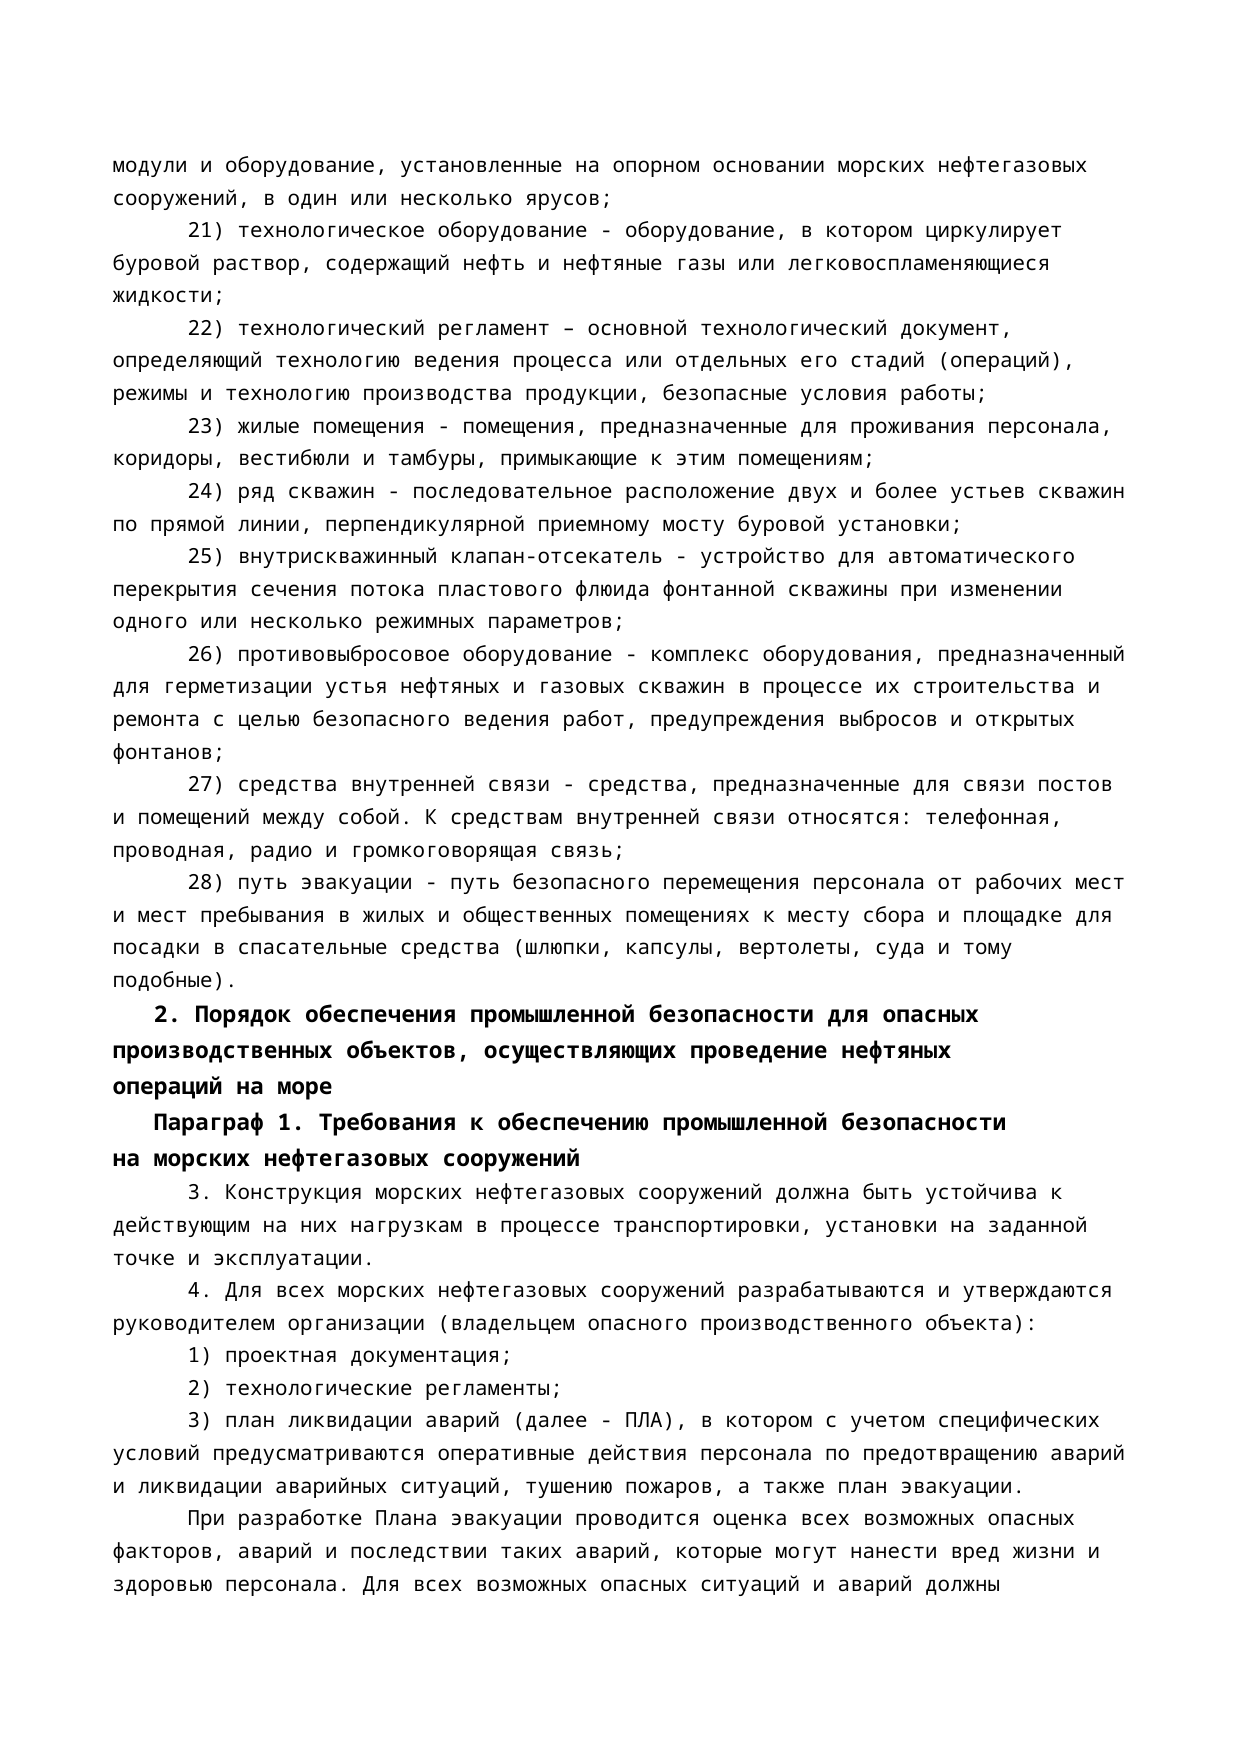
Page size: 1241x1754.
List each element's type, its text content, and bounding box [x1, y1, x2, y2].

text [112, 150, 1128, 993]
text Параграф 1. Требования к обеспечению промышленной безопасности на морских нефтегазовых сооружений [112, 1106, 1128, 1173]
text 2. Порядок обеспечения промышленной безопасности для опасных производственных объектов, осуществляющих проведение нефтяных операций на море [112, 998, 1128, 1101]
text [112, 1177, 1128, 1597]
